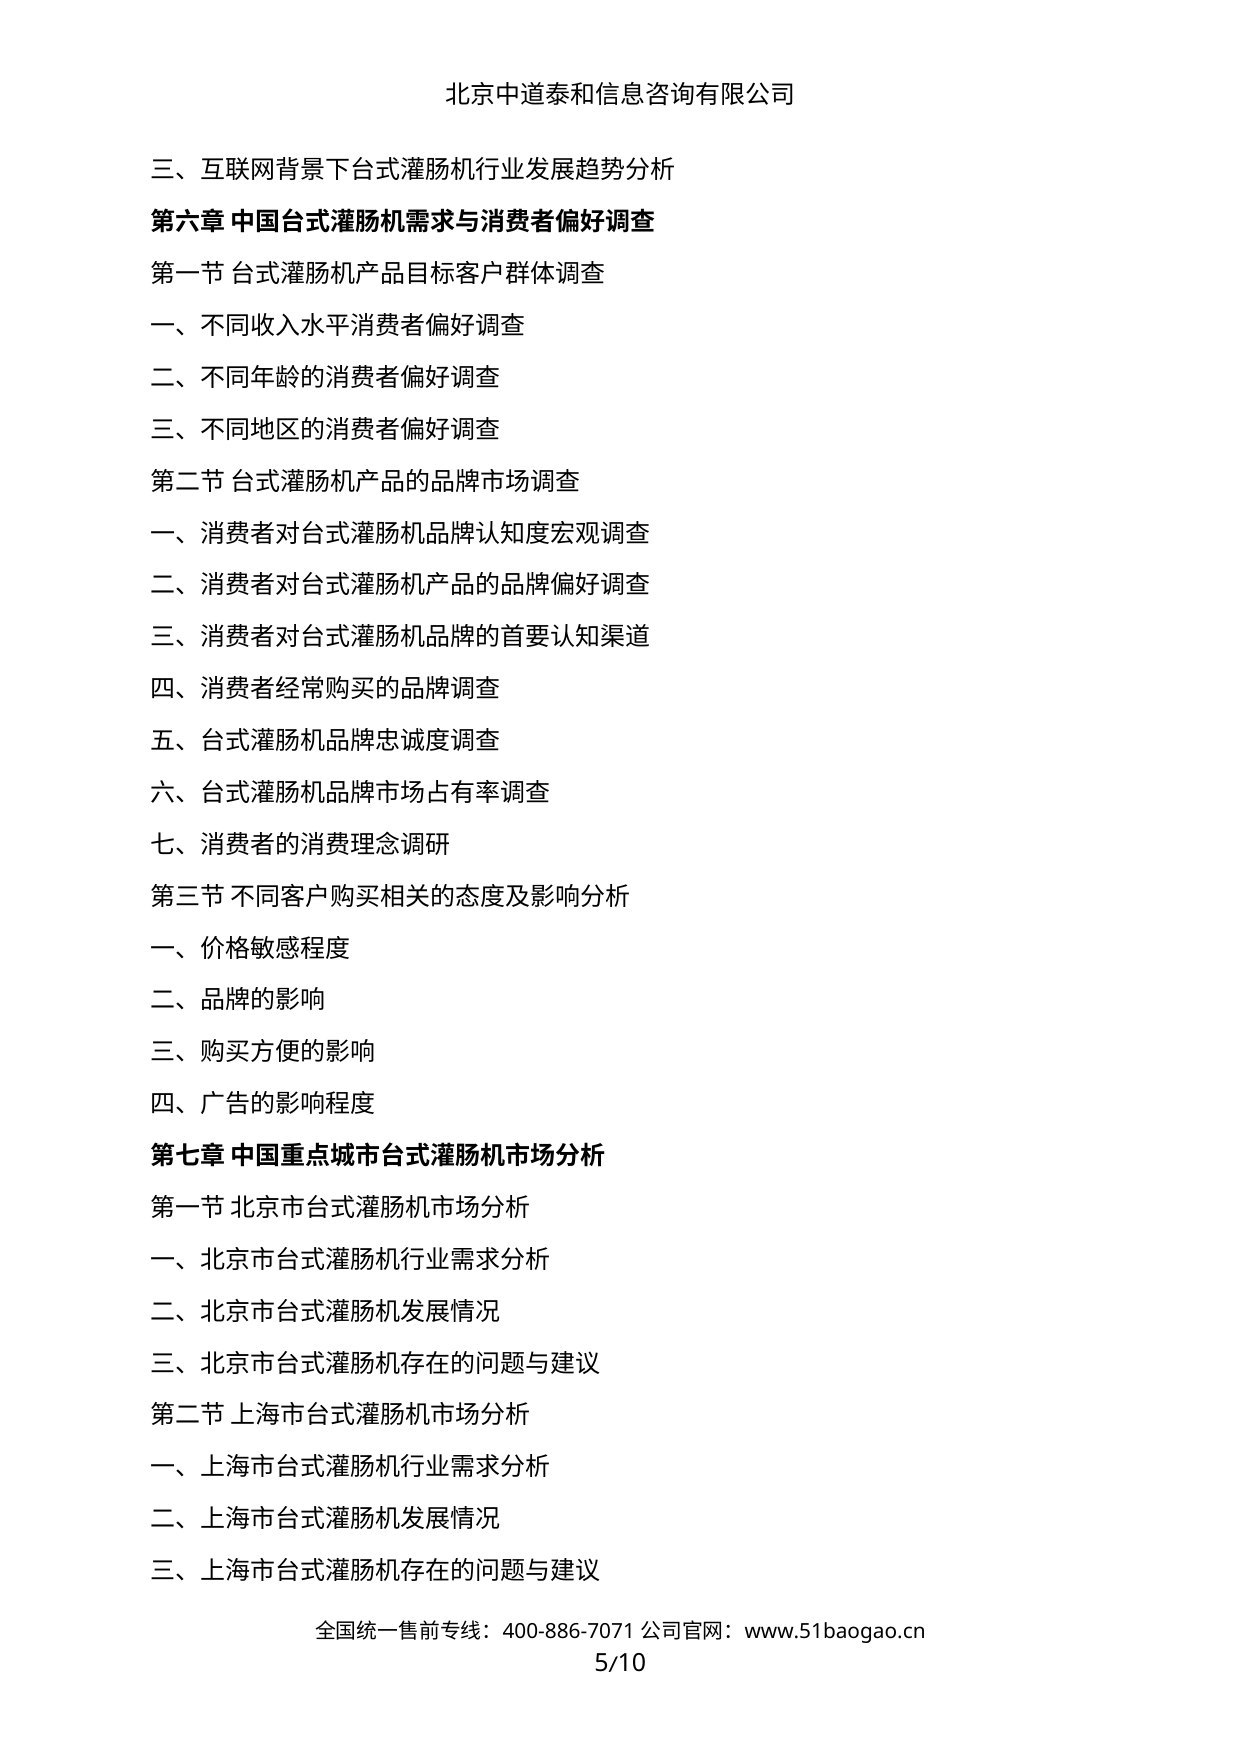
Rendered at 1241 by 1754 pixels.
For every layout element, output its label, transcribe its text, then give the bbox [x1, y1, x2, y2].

text 二、上海市台式灌肠机发展情况 [150, 1499, 1090, 1535]
text 二、不同年龄的消费者偏好调查 [150, 357, 1090, 394]
text 二、消费者对台式灌肠机产品的品牌偏好调查 [150, 565, 1090, 601]
text 二、品牌的影响 [150, 980, 1090, 1016]
text 三、上海市台式灌肠机存在的问题与建议 [150, 1551, 1090, 1587]
text 一、消费者对台式灌肠机品牌认知度宏观调查 [150, 513, 1090, 549]
text 三、北京市台式灌肠机存在的问题与建议 [150, 1343, 1090, 1379]
text 五、台式灌肠机品牌忠诚度调查 [150, 721, 1090, 757]
text 一、上海市台式灌肠机行业需求分析 [150, 1447, 1090, 1483]
text 第二节 上海市台式灌肠机市场分析 [150, 1395, 1090, 1431]
text 七、消费者的消费理念调研 [150, 824, 1090, 861]
text 六、台式灌肠机品牌市场占有率调查 [150, 772, 1090, 809]
text 第七章 中国重点城市台式灌肠机市场分析 [150, 1136, 1090, 1172]
text 第一节 台式灌肠机产品目标客户群体调查 [150, 254, 1090, 290]
text 一、不同收入水平消费者偏好调查 [150, 306, 1090, 342]
text 一、价格敏感程度 [150, 928, 1090, 964]
text 三、购买方便的影响 [150, 1032, 1090, 1068]
text 四、广告的影响程度 [150, 1084, 1090, 1120]
text 第三节 不同客户购买相关的态度及影响分析 [150, 876, 1090, 912]
text 三、互联网背景下台式灌肠机行业发展趋势分析 [150, 150, 1090, 186]
text 一、北京市台式灌肠机行业需求分析 [150, 1239, 1090, 1276]
text 三、不同地区的消费者偏好调查 [150, 409, 1090, 446]
text 三、消费者对台式灌肠机品牌的首要认知渠道 [150, 617, 1090, 653]
text 二、北京市台式灌肠机发展情况 [150, 1291, 1090, 1327]
text 第六章 中国台式灌肠机需求与消费者偏好调查 [150, 202, 1090, 238]
text 四、消费者经常购买的品牌调查 [150, 669, 1090, 705]
text 第一节 北京市台式灌肠机市场分析 [150, 1187, 1090, 1224]
text 第二节 台式灌肠机产品的品牌市场调查 [150, 461, 1090, 497]
